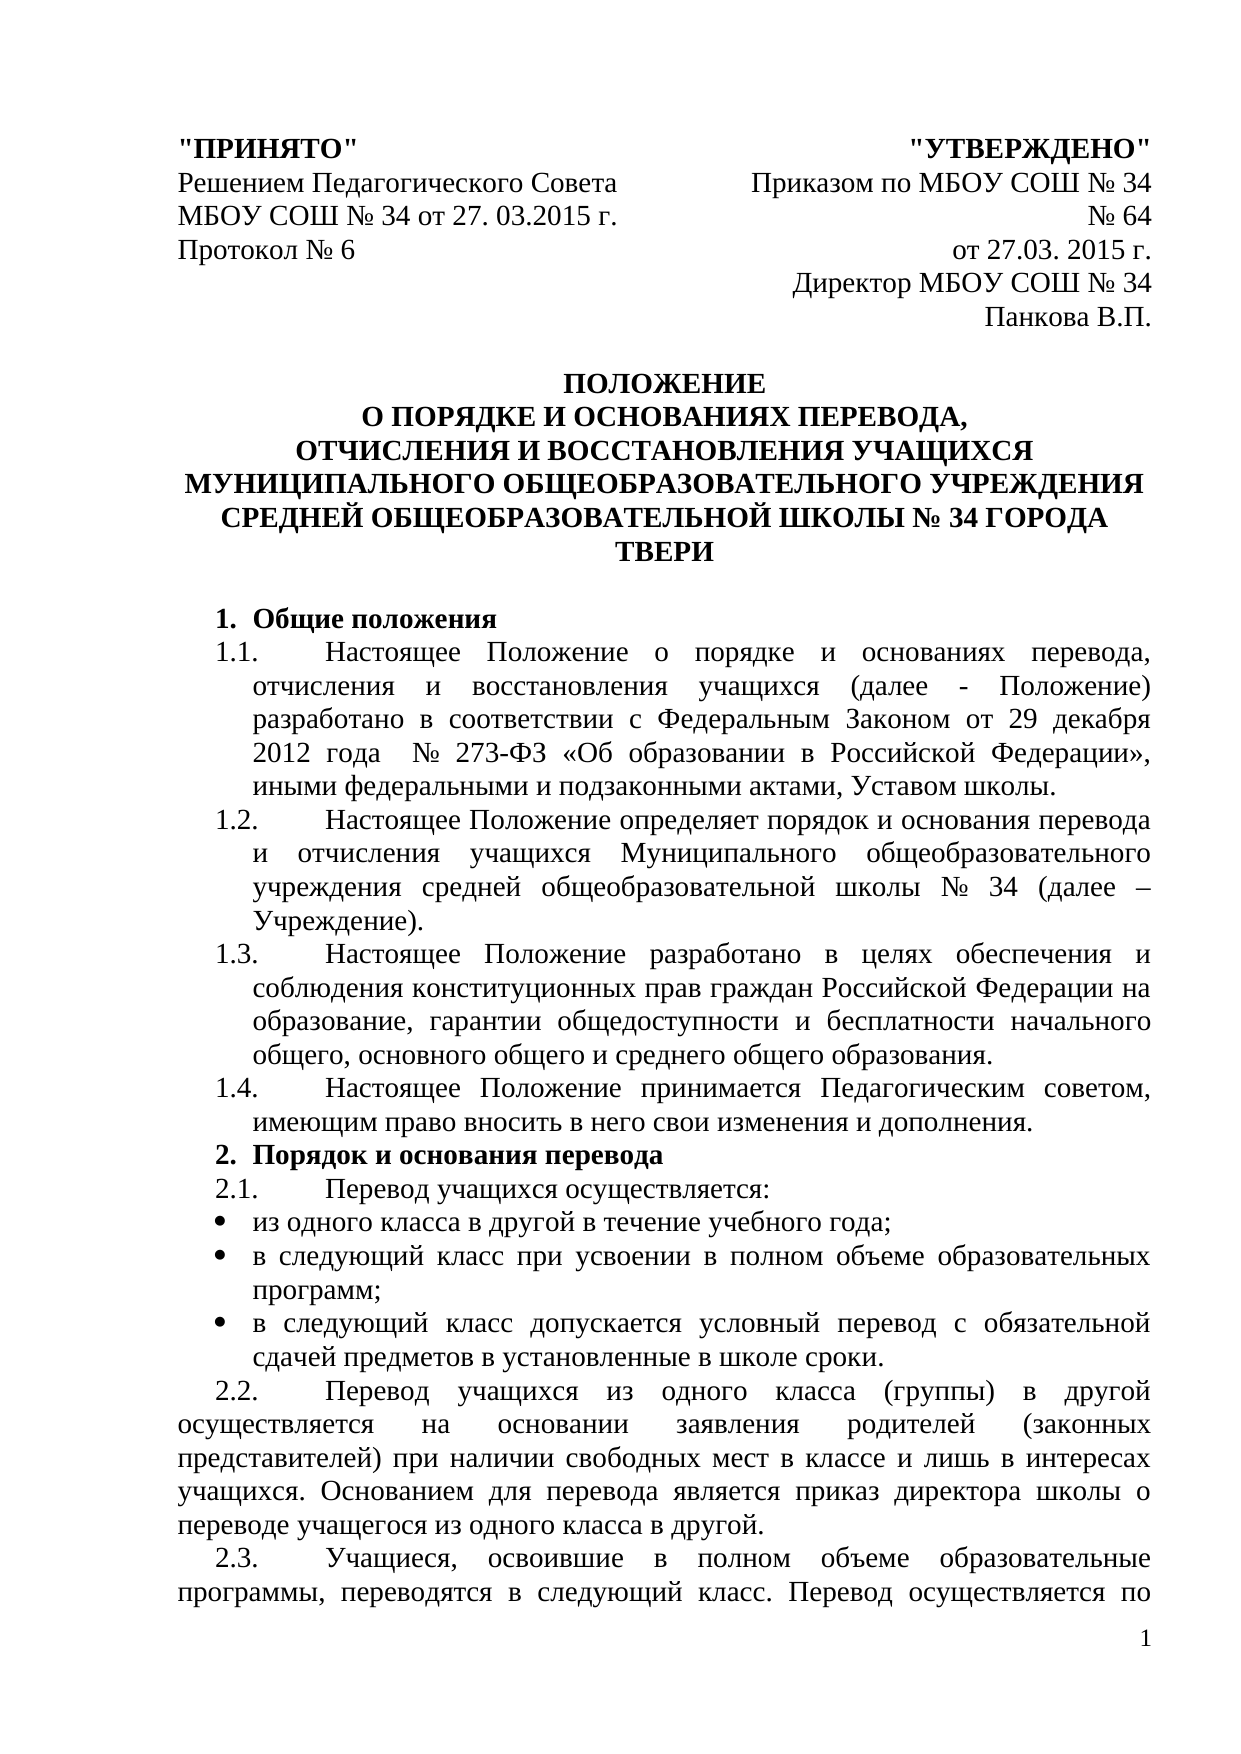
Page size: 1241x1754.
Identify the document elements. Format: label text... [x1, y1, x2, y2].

list Порядок и основания перевода [215, 1137, 1152, 1171]
table_header "УТВЕРЖДЕНО" Приказом по МБОУ СОШ № 34 № 64 от 27.03. 2015 г. Директор МБОУ СОШ № 34 Панкова В.П. [664, 131, 1163, 332]
list Настоящее Положение о порядке и основаниях перевода, отчисления и восстановления учащихся (далее - Положение) разработано в соответствии с Федеральным Законом от 29 декабря 2012 года № 273-ФЗ «Об образовании в Российской Федерации», иными федеральными и подзаконными актами, Уставом школы. [215, 634, 1152, 802]
table_header "ПРИНЯТО" Решением Педагогического Совета МБОУ СОШ № 34 от 27. 03.2015 г. Протокол № 6 [166, 131, 664, 332]
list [177, 1540, 1152, 1607]
list в следующий класс при усвоении в полном объеме образовательных программ; [215, 1238, 1152, 1305]
text ОТЧИСЛЕНИЯ И ВОССТАНОВЛЕНИЯ УЧАЩИХСЯ МУНИЦИПАЛЬНОГО ОБЩЕОБРАЗОВАТЕЛЬНОГО УЧРЕЖДЕНИЯ СРЕДНЕЙ ОБЩЕОБРАЗОВАТЕЛЬНОЙ ШКОЛЫ № 34 ГОРОДА ТВЕРИ [177, 433, 1152, 567]
list Настоящее Положение разработано в целях обеспечения и соблюдения конституционных прав граждан Российской Федерации на образование, гарантии общедоступности и бесплатности начального общего, основного общего и среднего общего образования. [215, 936, 1152, 1070]
list Настоящее Положение определяет порядок и основания перевода и отчисления учащихся Муниципального общеобразовательного учреждения средней общеобразовательной школы № 34 (далее – Учреждение). [215, 802, 1152, 936]
list в следующий класс допускается условный перевод с обязательной сдачей предметов в установленные в школе сроки. [215, 1305, 1152, 1373]
list из одного класса в другой в течение учебного года; [215, 1204, 1152, 1238]
text О ПОРЯДКЕ И ОСНОВАНИЯХ ПЕРЕВОДА, [177, 399, 1152, 433]
list Общие положения [215, 601, 1152, 634]
text ПОЛОЖЕНИЕ [177, 366, 1152, 399]
list Перевод учащихся из одного класса (группы) в другой осуществляется на основании заявления родителей (законных представителей) при наличии свободных мест в классе и лишь в интересах учащихся. Основанием для перевода является приказ директора школы о переводе учащегося из одного класса в другой. [177, 1373, 1152, 1540]
list Настоящее Положение принимается Педагогическим советом, имеющим право вносить в него свои изменения и дополнения. [215, 1070, 1152, 1137]
list Перевод учащихся осуществляется: [215, 1171, 1152, 1204]
